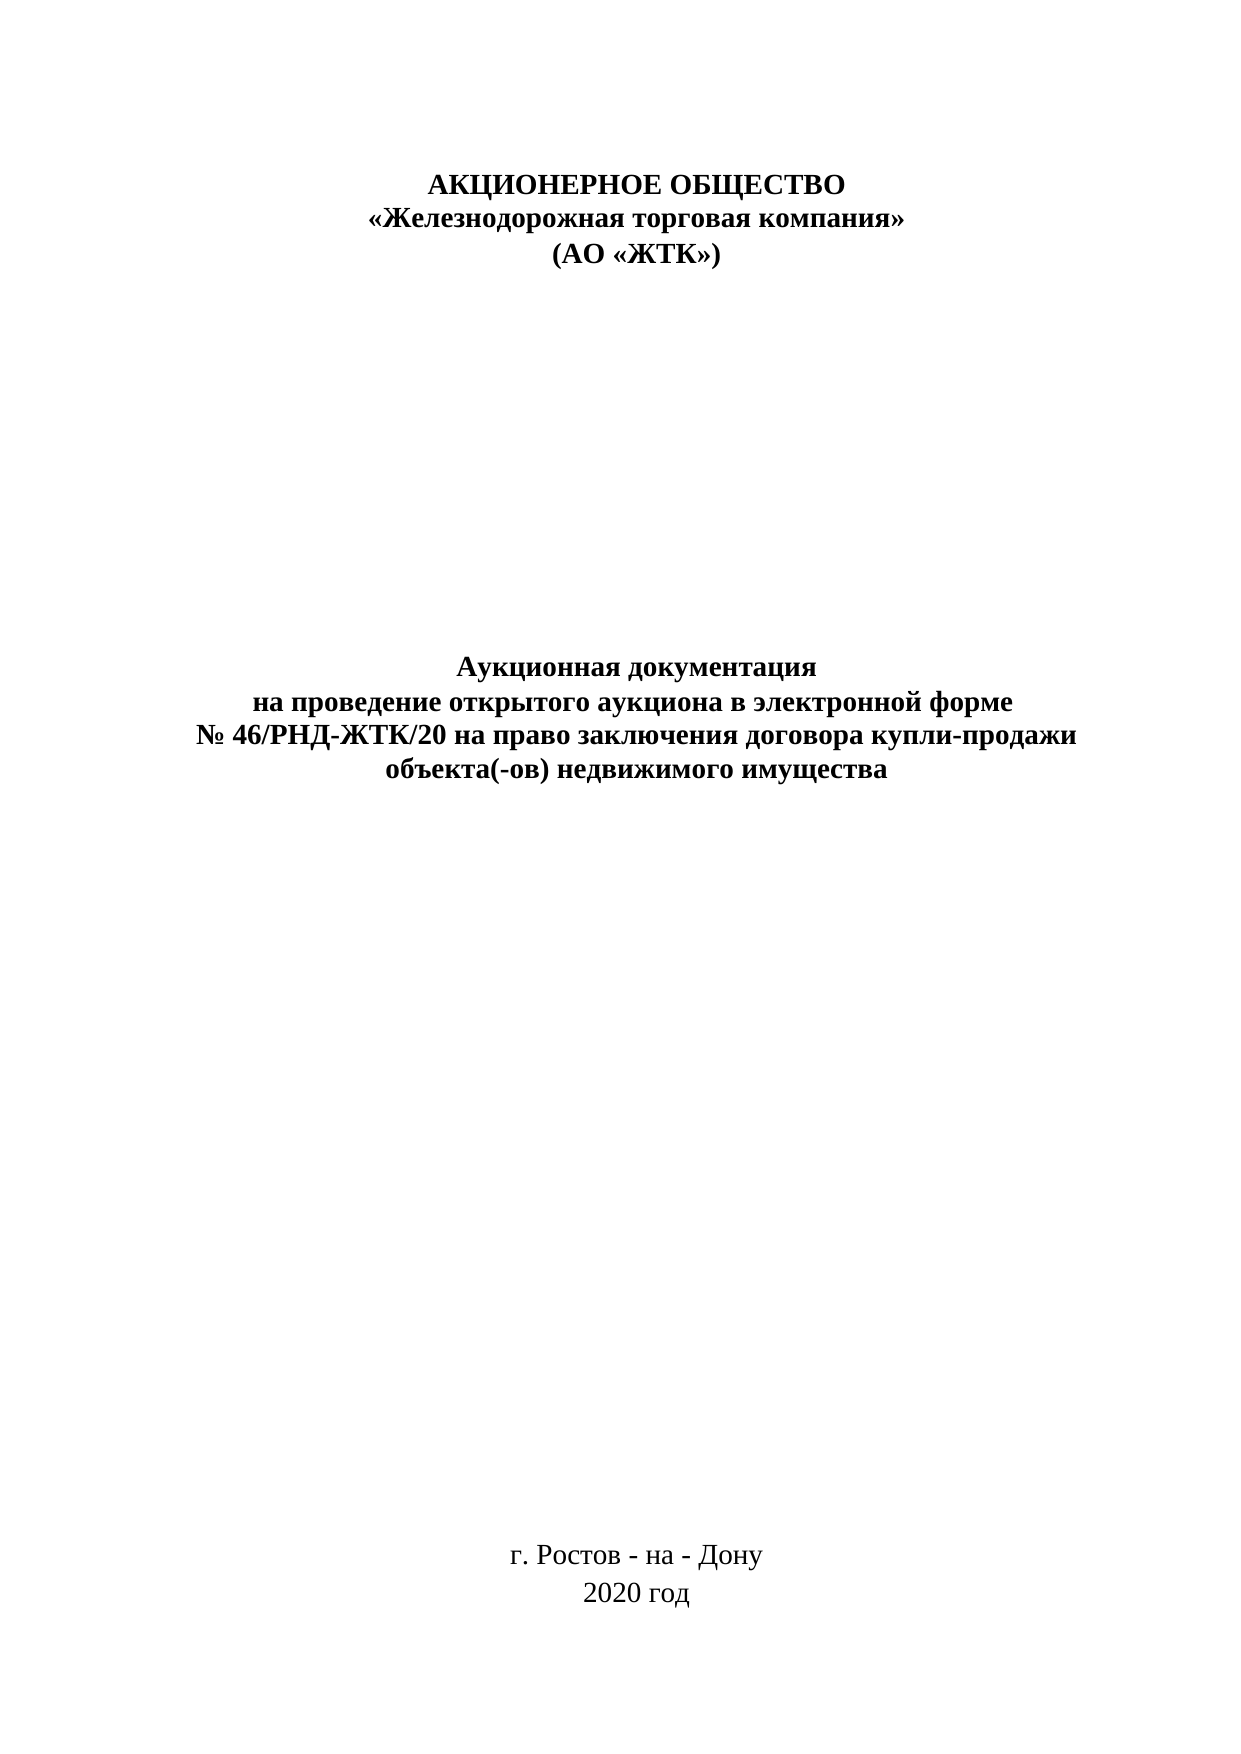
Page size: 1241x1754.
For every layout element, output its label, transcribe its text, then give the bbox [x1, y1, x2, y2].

text на проведение открытого аукциона в электронной форме № 46/РНД-ЖТК/20 на право заключения договора купли-продажи объекта(-ов) недвижимого имущества [136, 684, 1137, 784]
text Аукционная документация [136, 646, 1137, 684]
text (АО «ЖТК») [136, 234, 1137, 271]
text АКЦИОНЕРНОЕ ОБЩЕСТВО [136, 167, 1137, 200]
text г. Ростов - на - Дону [136, 1534, 1137, 1572]
text «Железнодорожная торговая компания» [136, 200, 1137, 234]
text 2020 год [136, 1572, 1137, 1609]
